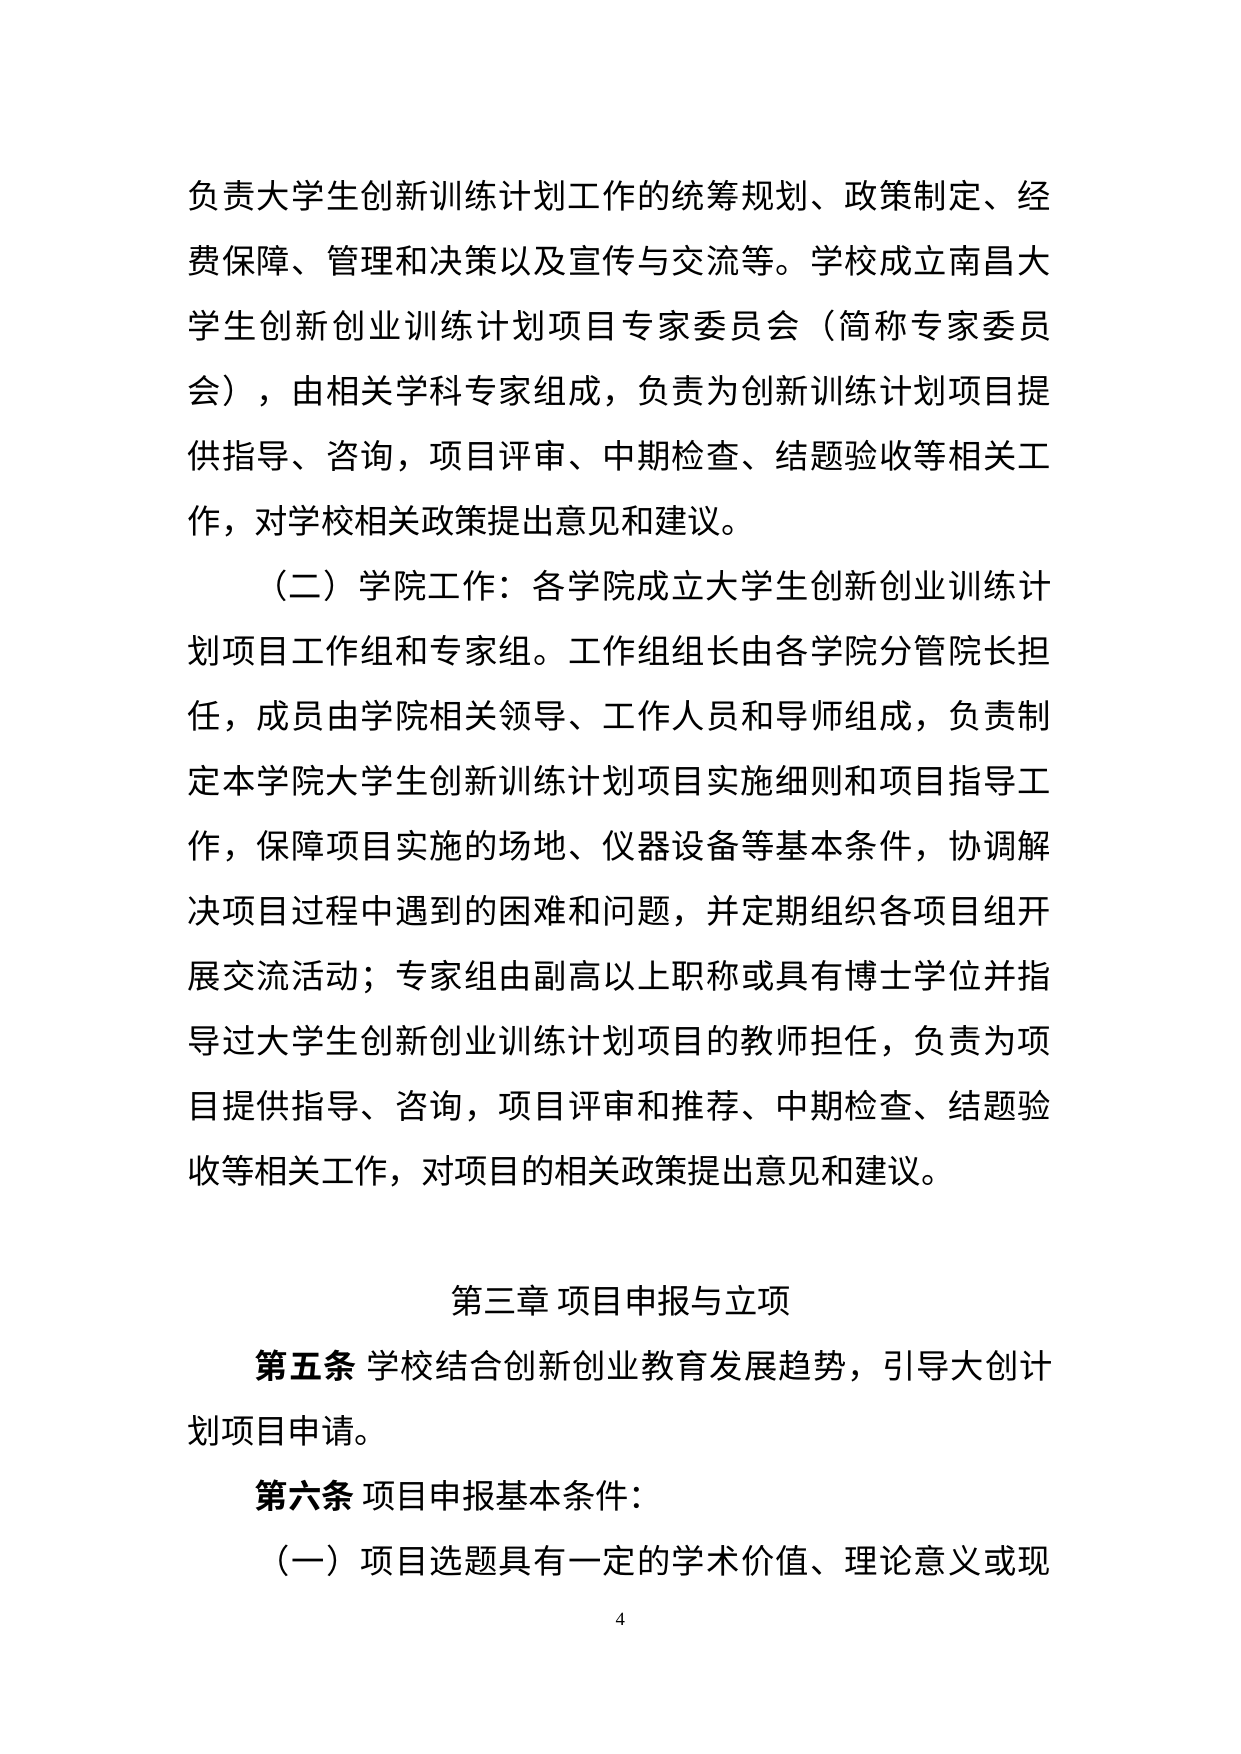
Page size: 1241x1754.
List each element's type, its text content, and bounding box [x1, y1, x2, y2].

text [187, 1527, 1053, 1592]
text 第六条 项目申报基本条件： [187, 1462, 1053, 1527]
text （二）学院工作：各学院成立大学生创新创业训练计划项目工作组和专家组。工作组组长由各学院分管院长担任，成员由学院相关领导、工作人员和导师组成，负责制定本学院大学生创新训练计划项目实施细则和项目指导工作，保障项目实施的场地、仪器设备等基本条件，协调解决项目过程中遇到的困难和问题，并定期组织各项目组开展交流活动；专家组由副高以上职称或具有博士学位并指导过大学生创新创业训练计划项目的教师担任，负责为项目提供指导、咨询，项目评审和推荐、中期检查、结题验收等相关工作，对项目的相关政策提出意见和建议。 [187, 552, 1053, 1202]
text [187, 162, 1053, 552]
text 第五条 学校结合创新创业教育发展趋势，引导大创计划项目申请。 [187, 1332, 1053, 1462]
text 第三章 项目申报与立项 [187, 1267, 1053, 1332]
